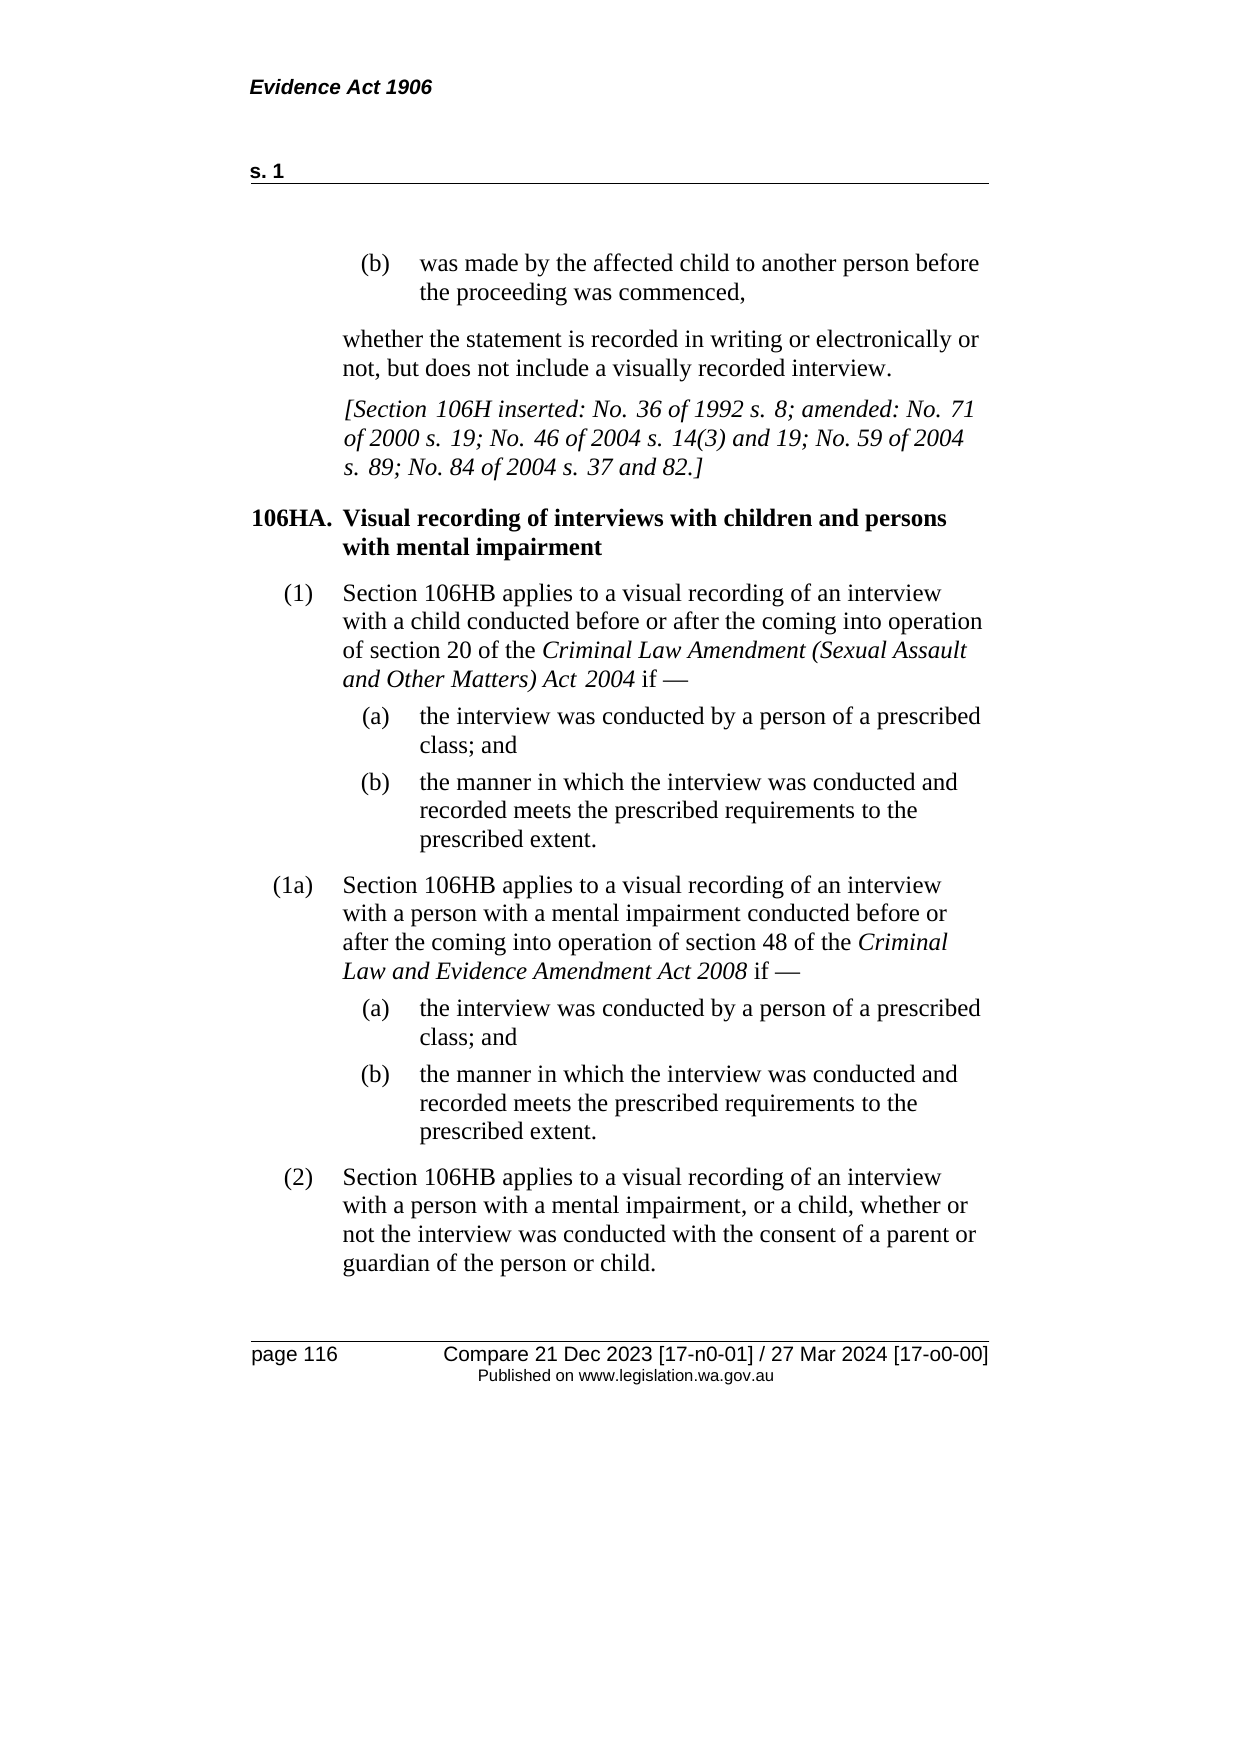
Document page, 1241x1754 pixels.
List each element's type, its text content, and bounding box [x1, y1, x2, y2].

text (2) Section 106HB applies to a visual recording of an interview with a person with a mental impairment, or a child, whether or not the interview was conducted with the consent of a parent or guardian of the person or child. [251, 1162, 989, 1277]
text (b) the manner in which the interview was conducted and recorded meets the prescribed requirements to the prescribed extent. [251, 767, 989, 853]
text whether the statement is recorded in writing or electronically or not, but does not include a visually recorded interview. [251, 324, 989, 382]
text [Section 106H inserted: No. 36 of 1992 s. 8; amended: No. 71 of 2000 s. 19; No. 46 of 2004 s. 14(3) and 19; No. 59 of 2004 s. 89; No. 84 of 2004 s. 37 and 82.] [251, 394, 989, 481]
text (1) Section 106HB applies to a visual recording of an interview with a child conducted before or after the coming into operation of section 20 of the Criminal Law Amendment (Sexual Assault and Other Matters) Act 2004 if — [251, 578, 989, 693]
text (a) the interview was conducted by a person of a prescribed class; and [251, 701, 989, 758]
subtitle 106HA. Visual recording of interviews with children and persons with mental impairment [251, 503, 989, 561]
text (b) the manner in which the interview was conducted and recorded meets the prescribed requirements to the prescribed extent. [251, 1059, 989, 1145]
text (a) the interview was conducted by a person of a prescribed class; and [251, 993, 989, 1051]
text (b) was made by the affected child to another person before the proceeding was commenced, [251, 248, 989, 306]
text (1a) Section 106HB applies to a visual recording of an interview with a person with a mental impairment conducted before or after the coming into operation of section 48 of the Criminal Law and Evidence Amendment Act 2008 if — [251, 870, 989, 985]
